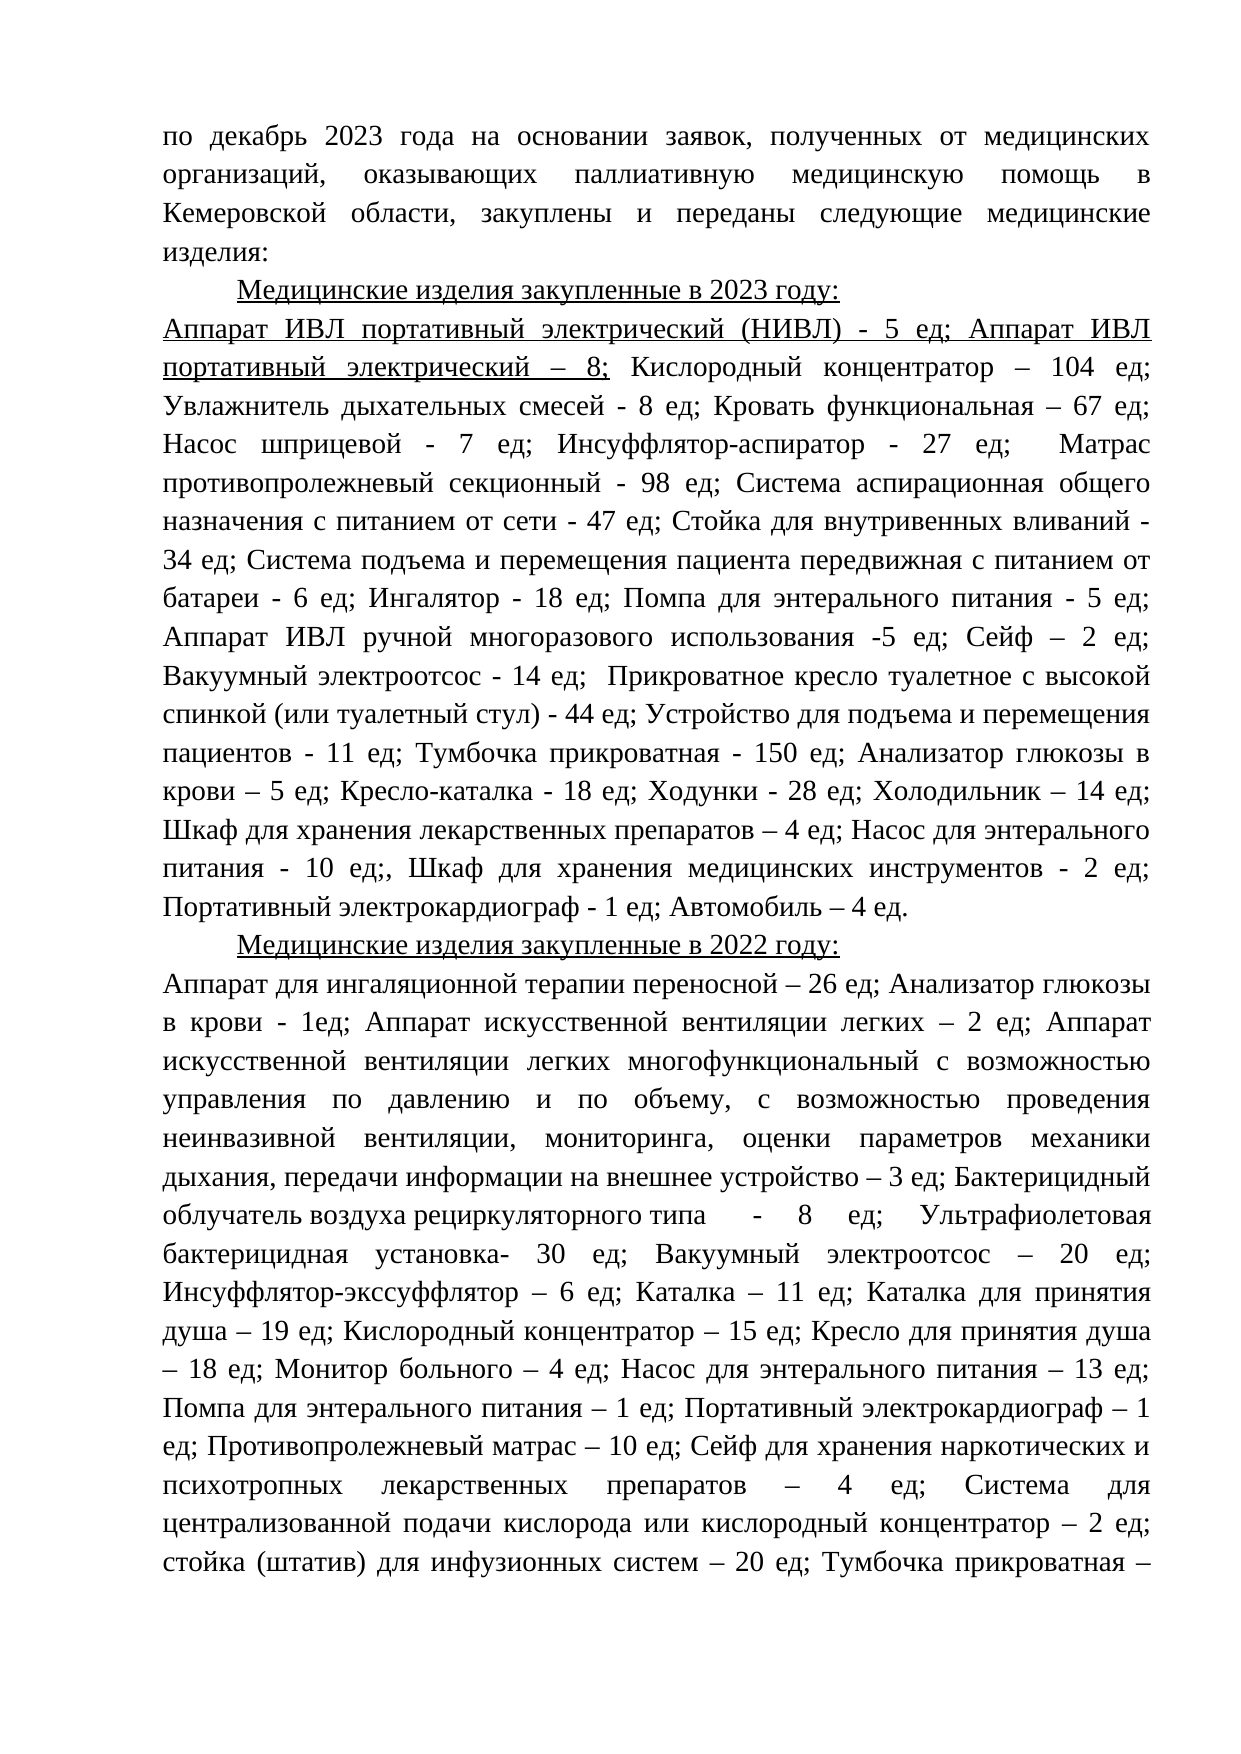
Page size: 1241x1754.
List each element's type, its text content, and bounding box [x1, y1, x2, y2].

text Медицинские изделия закупленные в 2023 году: [162, 272, 1152, 306]
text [162, 966, 1152, 1578]
text Медицинские изделия закупленные в 2022 году: [162, 927, 1152, 961]
text Аппарат ИВЛ портативный электрический (НИВЛ) - 5 ед; Аппарат ИВЛ портативный электрический – 8; Кислородный концентратор – 104 ед; Увлажнитель дыхательных смесей - 8 ед; Кровать функциональная – 67 ед; Насос шприцевой - 7 ед; Инсуффлятор-аспиратор - 27 ед; Матрас противопролежневый секционный - 98 ед; Система аспирационная общего назначения с питанием от сети - 47 ед; Стойка для внутривенных вливаний - 34 ед; Система подъема и перемещения пациента передвижная с питанием от батареи - 6 ед; Ингалятор - 18 ед; Помпа для энтерального питания - 5 ед; Аппарат ИВЛ ручной многоразового использования -5 ед; Сейф – 2 ед; Вакуумный электроотсос - 14 ед; Прикроватное кресло туалетное с высокой спинкой (или туалетный стул) - 44 ед; Устройство для подъема и перемещения пациентов - 11 ед; Тумбочка прикроватная - 150 ед; Анализатор глюкозы в крови – 5 ед; Кресло-каталка - 18 ед; Ходунки - 28 ед; Холодильник – 14 ед; Шкаф для хранения лекарственных препаратов – 4 ед; Насос для энтерального питания - 10 ед;, Шкаф для хранения медицинских инструментов - 2 ед; Портативный электрокардиограф - 1 ед; Автомобиль – 4 ед. [162, 341, 1152, 922]
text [162, 118, 1152, 267]
